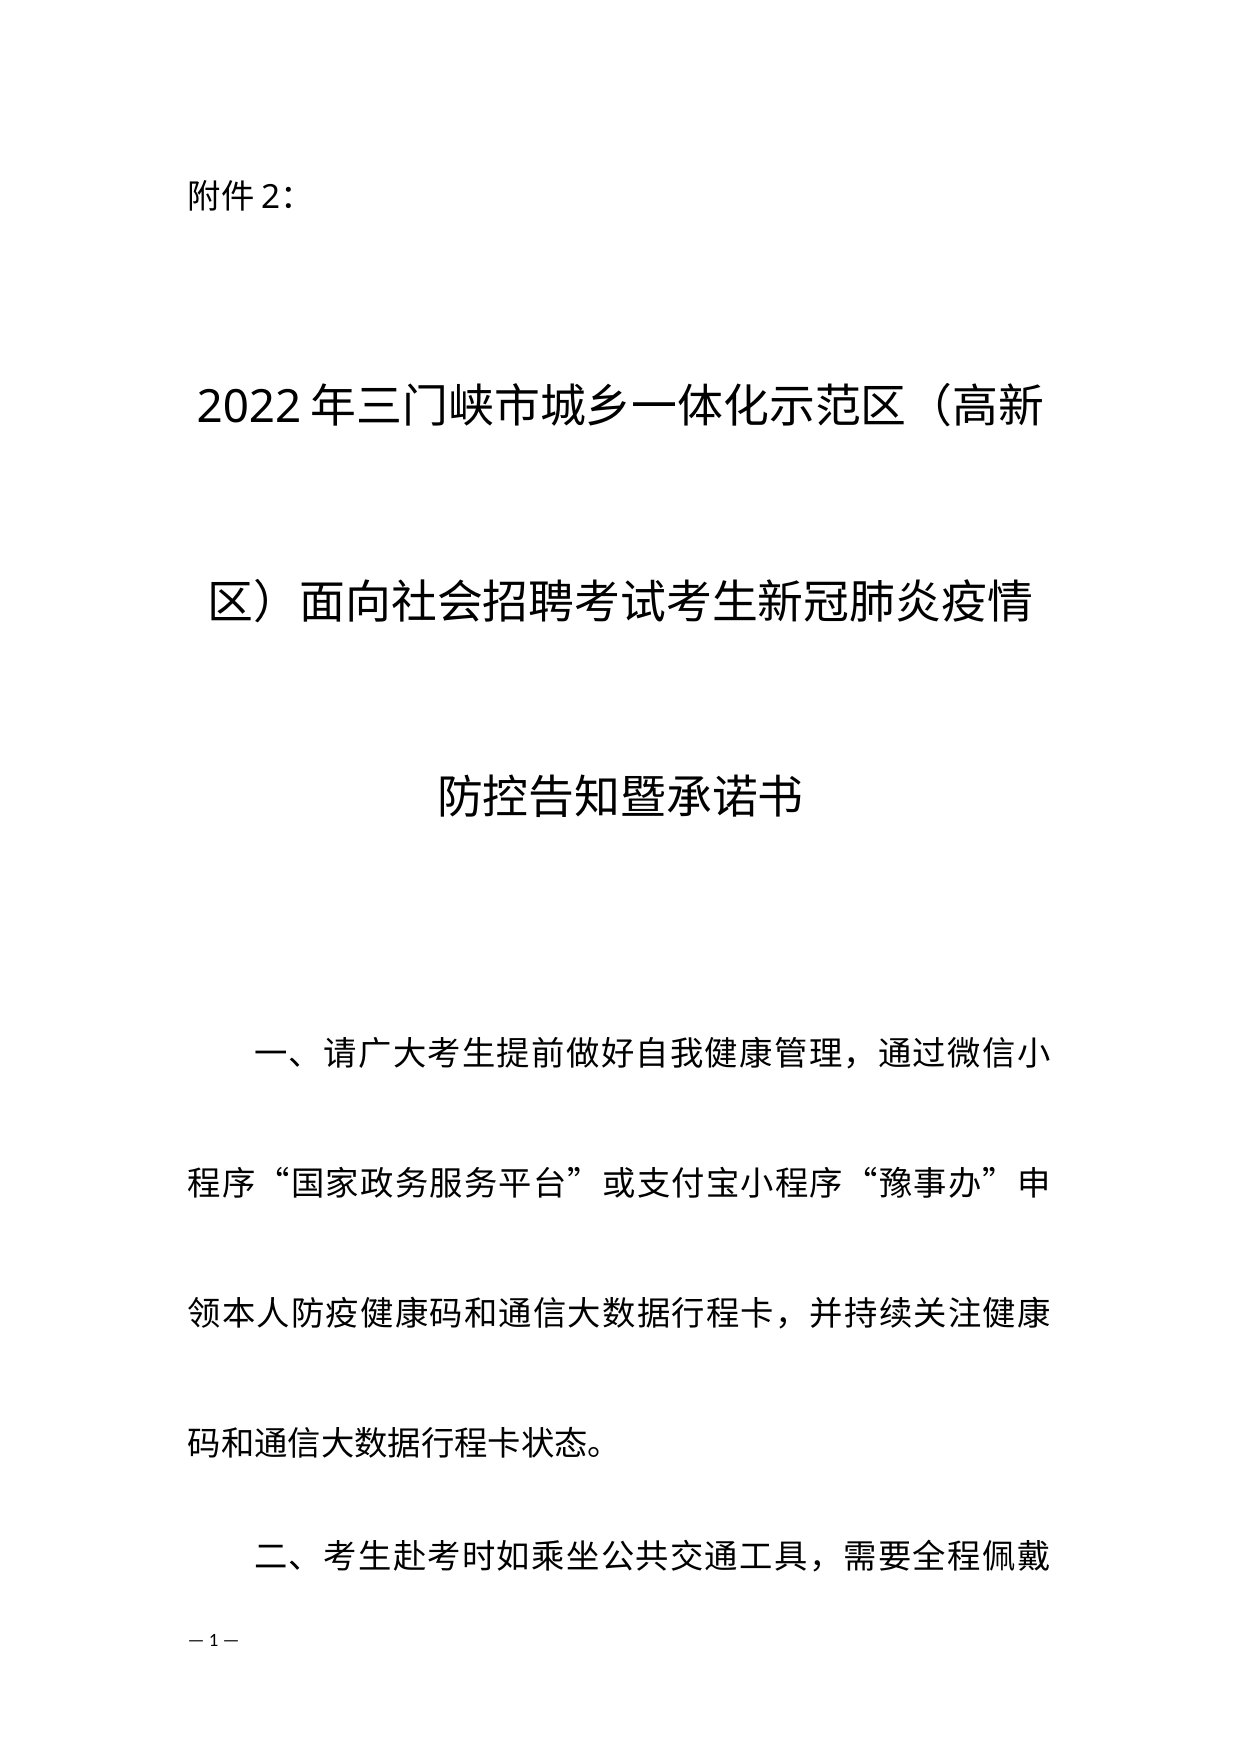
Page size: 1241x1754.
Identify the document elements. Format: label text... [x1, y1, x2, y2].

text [187, 1522, 1053, 1587]
text 2022年三门峡市城乡一体化示范区（高新区）面向社会招聘考试考生新冠肺炎疫情防控告知暨承诺书 [187, 354, 1053, 842]
text 一、请广大考生提前做好自我健康管理，通过微信小程序“国家政务服务平台”或支付宝小程序“豫事办”申领本人防疫健康码和通信大数据行程卡，并持续关注健康码和通信大数据行程卡状态。 [187, 1019, 1053, 1474]
text 附件2： [187, 162, 1053, 227]
